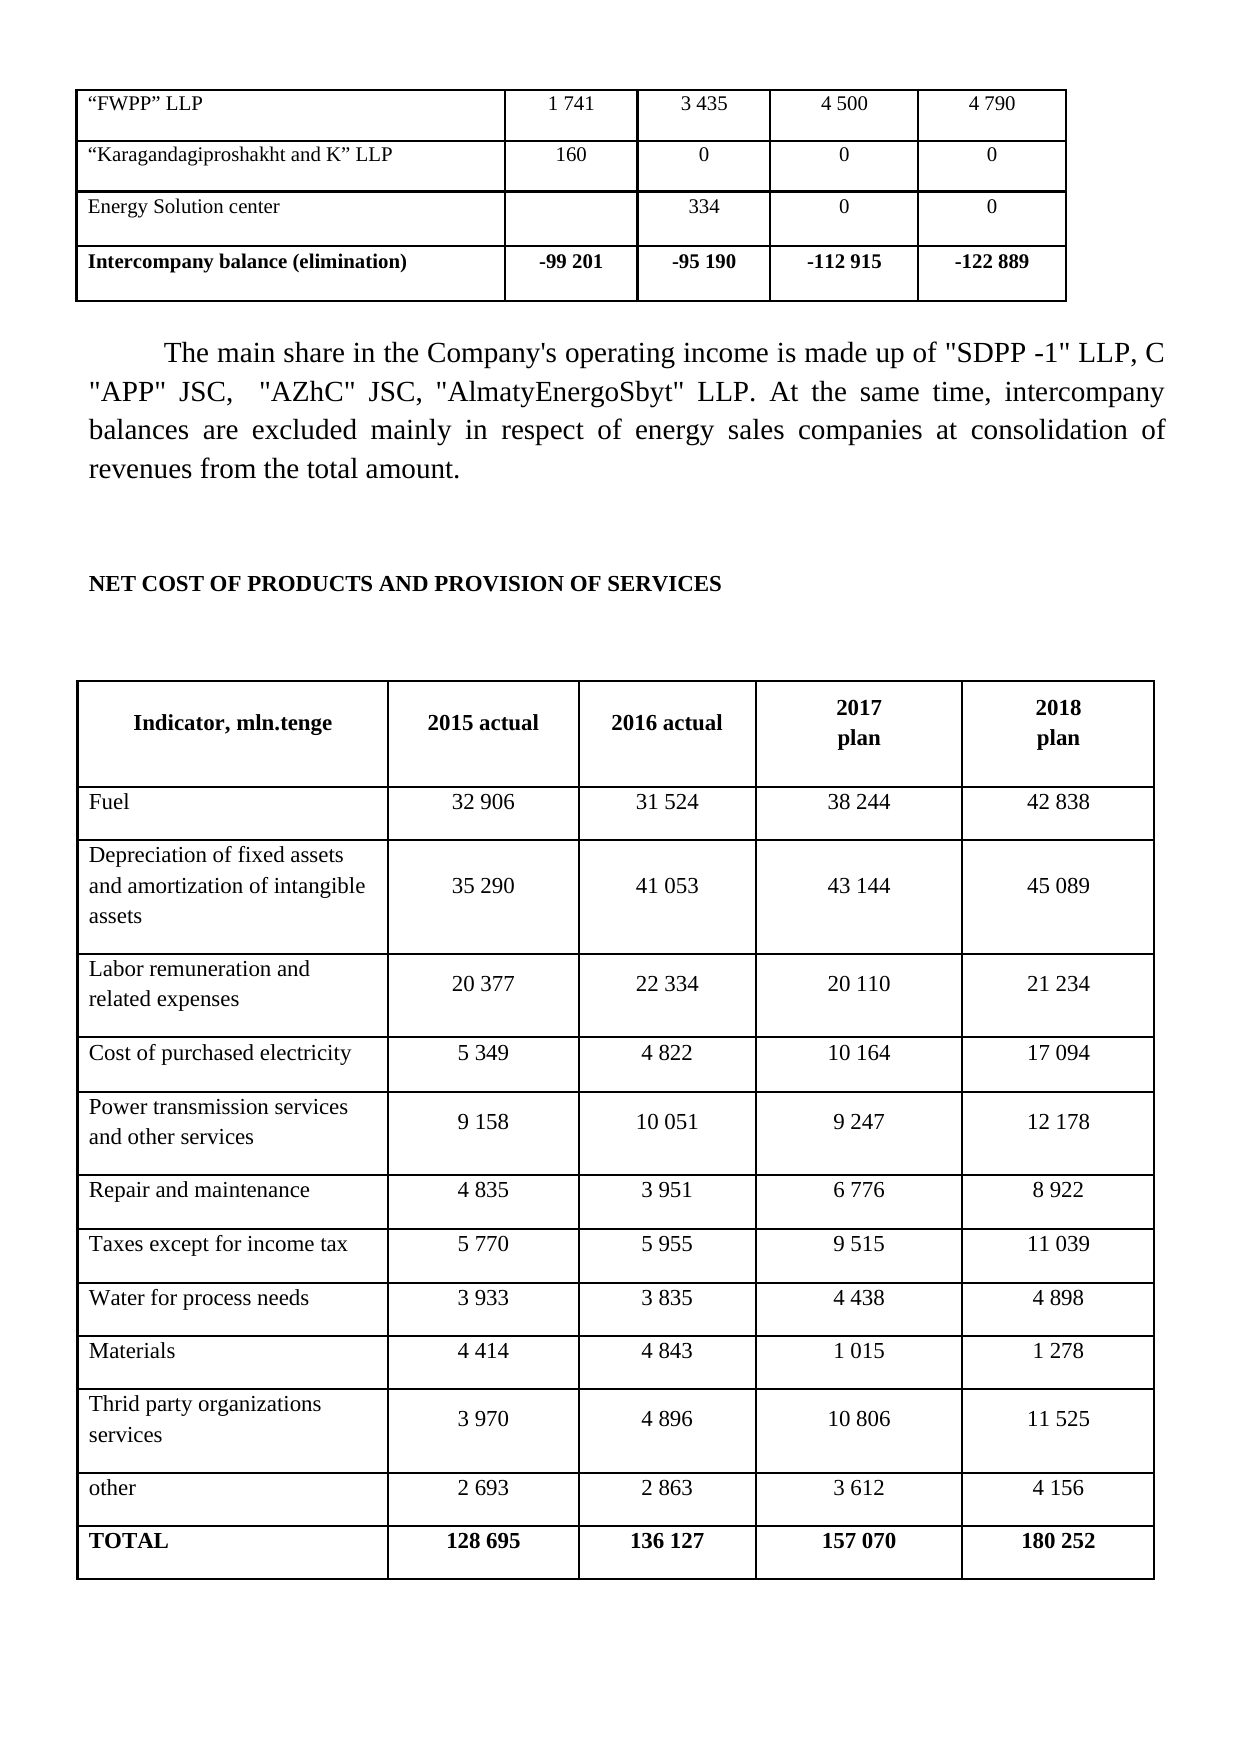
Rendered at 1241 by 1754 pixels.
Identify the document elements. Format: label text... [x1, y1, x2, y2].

table_cell 1 278 [963, 1337, 1153, 1388]
table_cell 6 776 [757, 1176, 961, 1227]
table_cell Taxes except for income tax [79, 1230, 387, 1282]
table_cell 4 414 [389, 1337, 578, 1388]
table_cell 10 051 [580, 1093, 755, 1174]
table_cell 4 790 [919, 91, 1065, 139]
table_cell -122 889 [919, 247, 1065, 300]
table_cell 8 922 [963, 1176, 1153, 1227]
table_cell Labor remuneration and related expenses [79, 955, 387, 1036]
table_cell 180 252 [963, 1527, 1153, 1578]
table_cell 10 164 [757, 1038, 961, 1091]
table_cell 4 843 [580, 1337, 755, 1388]
table_cell -99 201 [506, 247, 636, 300]
table_cell 31 524 [580, 788, 755, 839]
table_cell Water for process needs [79, 1284, 387, 1335]
table_cell 4 898 [963, 1284, 1153, 1335]
table_cell “Karagandagiproshakht and K” LLP [78, 142, 504, 190]
table_header 2017 plan [757, 682, 961, 786]
table_cell 2 863 [580, 1474, 755, 1525]
table_cell 3 933 [389, 1284, 578, 1335]
table_cell 35 290 [389, 841, 578, 953]
table_cell 160 [506, 142, 636, 190]
table_cell 0 [919, 142, 1065, 190]
table_cell 9 247 [757, 1093, 961, 1174]
table_cell Materials [79, 1337, 387, 1388]
table_cell 4 835 [389, 1176, 578, 1227]
table_cell Intercompany balance (elimination) [78, 247, 504, 300]
table_cell 5 349 [389, 1038, 578, 1091]
table_cell 17 094 [963, 1038, 1153, 1091]
table_cell 22 334 [580, 955, 755, 1036]
table_cell 157 070 [757, 1527, 961, 1578]
table_cell 43 144 [757, 841, 961, 953]
table_cell 41 053 [580, 841, 755, 953]
table_cell Repair and maintenance [79, 1176, 387, 1227]
table_cell 5 770 [389, 1230, 578, 1282]
table_cell 1 741 [506, 91, 636, 139]
table_cell 4 896 [580, 1390, 755, 1472]
table_cell 12 178 [963, 1093, 1153, 1174]
table_cell -95 190 [639, 247, 769, 300]
table_cell Energy Solution center [78, 193, 504, 245]
table_cell 3 835 [580, 1284, 755, 1335]
table_header 2016 actual [580, 682, 755, 786]
table_cell 0 [639, 142, 769, 190]
table_cell 42 838 [963, 788, 1153, 839]
table_cell 3 951 [580, 1176, 755, 1227]
table_cell 3 612 [757, 1474, 961, 1525]
table_cell 45 089 [963, 841, 1153, 953]
table_cell 11 525 [963, 1390, 1153, 1472]
table_cell other [79, 1474, 387, 1525]
table_cell 2 693 [389, 1474, 578, 1525]
table_cell 21 234 [963, 955, 1153, 1036]
table_cell -112 915 [771, 247, 917, 300]
table_cell 136 127 [580, 1527, 755, 1578]
table_cell [506, 193, 636, 245]
table_cell 4 822 [580, 1038, 755, 1091]
table_header 2018 plan [963, 682, 1153, 786]
text The main share in the Company's operating income is made up of "SDPP -1" LLP, C "APP" JSC, "AZhC" JSC, "AlmatyEnergoSbyt" LLP. At the same time, intercompany balances are excluded mainly in respect of energy sales companies at consolidation of revenues from the total amount. [89, 335, 1167, 484]
table_cell 20 377 [389, 955, 578, 1036]
table_cell Power transmission services and other services [79, 1093, 387, 1174]
table_cell 0 [919, 193, 1065, 245]
table_cell 4 500 [771, 91, 917, 139]
table_header Indicator, mln.tenge [79, 682, 387, 786]
table_cell 4 438 [757, 1284, 961, 1335]
table_cell Depreciation of fixed assets and amortization of intangible assets [79, 841, 387, 953]
table_cell 128 695 [389, 1527, 578, 1578]
table_cell 5 955 [580, 1230, 755, 1282]
table_cell Thrid party organizations services [79, 1390, 387, 1472]
table_cell 4 156 [963, 1474, 1153, 1525]
table_cell 32 906 [389, 788, 578, 839]
table_cell Cost of purchased electricity [79, 1038, 387, 1091]
table_cell 9 158 [389, 1093, 578, 1174]
table_cell 3 970 [389, 1390, 578, 1472]
table_cell “FWPP” LLP [78, 91, 504, 139]
table_cell TOTAL [79, 1527, 387, 1578]
text NET COST OF PRODUCTS AND PROVISION OF SERVICES [89, 570, 1167, 596]
table_cell 334 [639, 193, 769, 245]
table_cell 10 806 [757, 1390, 961, 1472]
table_cell 38 244 [757, 788, 961, 839]
table_header 2015 actual [389, 682, 578, 786]
table_cell Fuel [79, 788, 387, 839]
table_cell 0 [771, 193, 917, 245]
table_cell 0 [771, 142, 917, 190]
table_cell 20 110 [757, 955, 961, 1036]
table_cell 3 435 [639, 91, 769, 139]
table_cell 9 515 [757, 1230, 961, 1282]
table_cell 1 015 [757, 1337, 961, 1388]
table_cell 11 039 [963, 1230, 1153, 1282]
